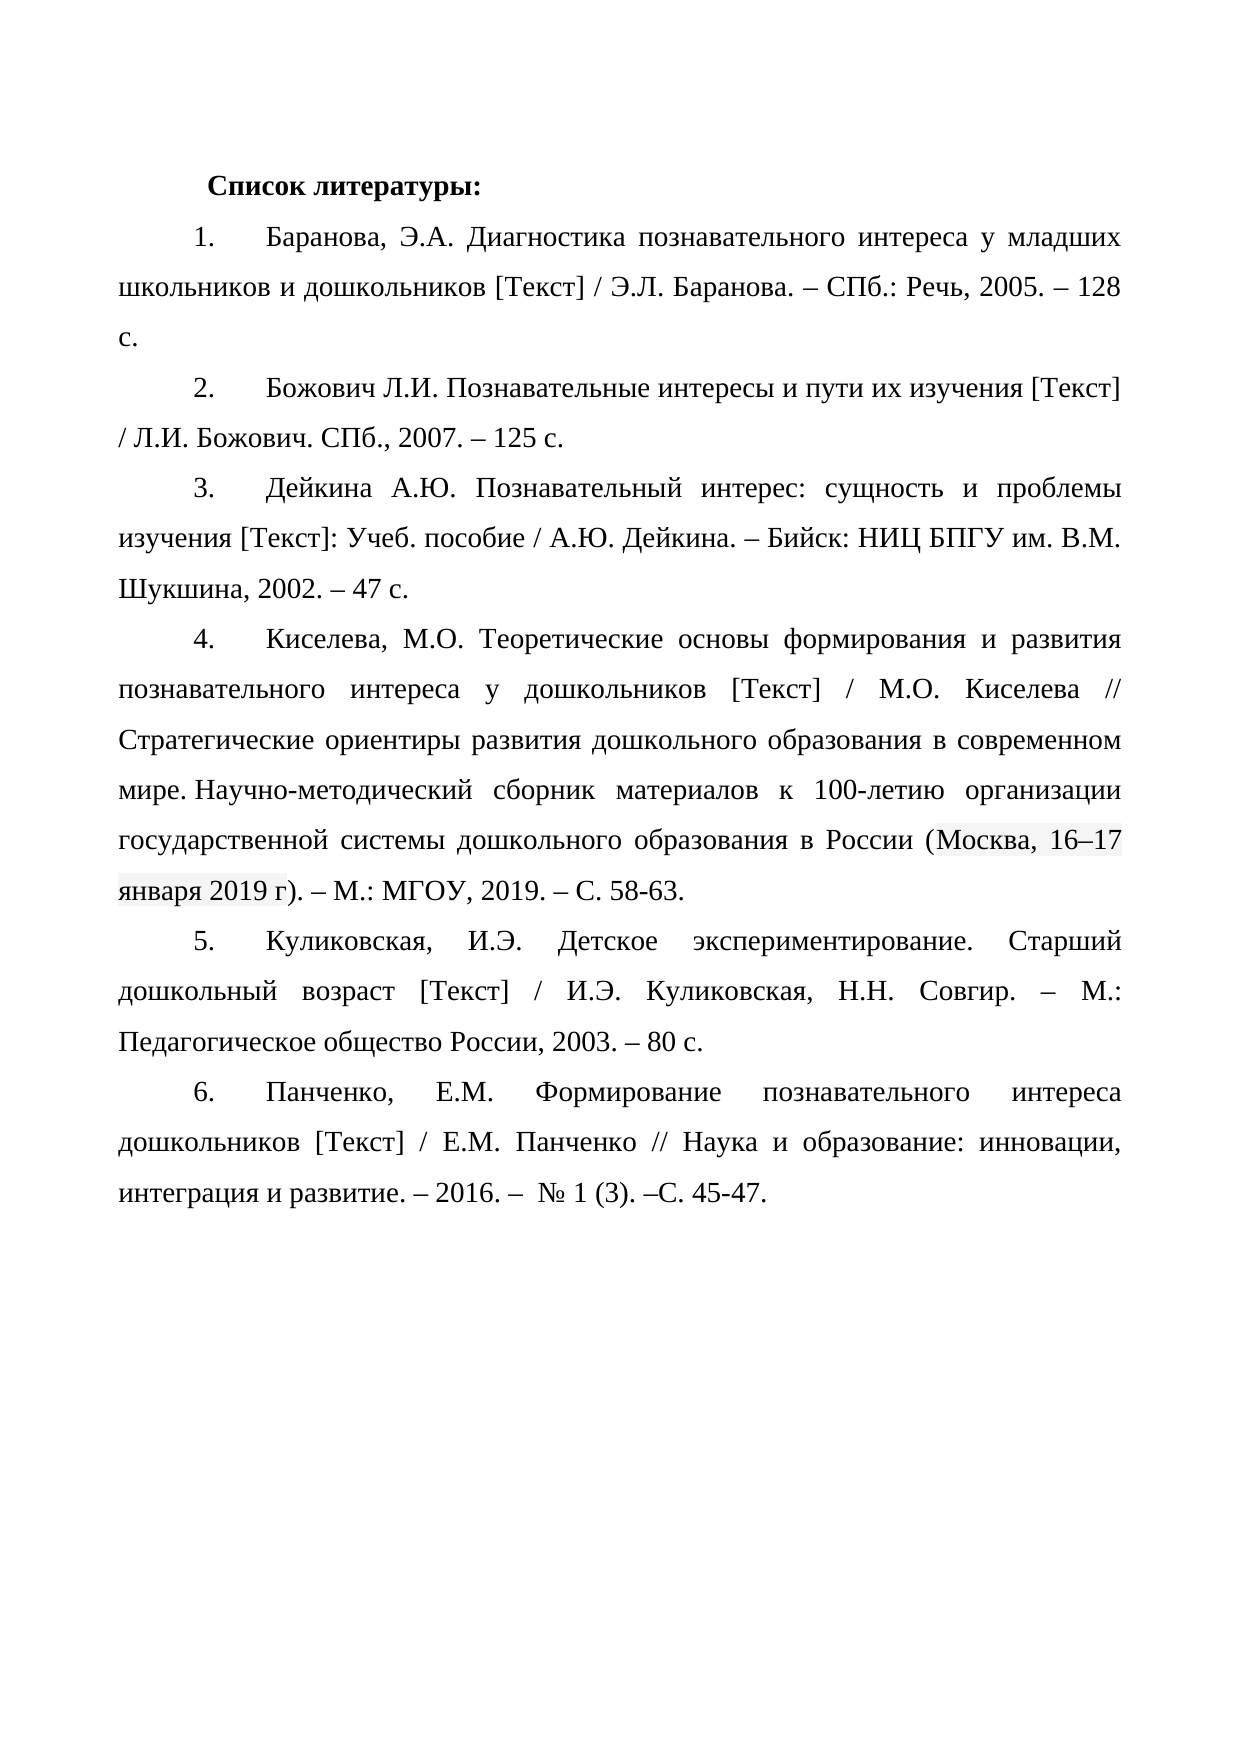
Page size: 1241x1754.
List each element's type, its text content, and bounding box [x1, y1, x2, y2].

list Божович Л.И. Познавательные интересы и пути их изучения [Текст] / Л.И. Божович. СПб., 2007. – 125 с. [118, 370, 1122, 453]
list Киселева, М.О. Теоретические основы формирования и развития познавательного интереса у дошкольников [Текст] / М.О. Киселева // Стратегические ориентиры развития дошкольного образования в современном мире. Научно-методический сборник материалов к 100-летию организации государственной системы дошкольного образования в России (Москва, 16–17 января 2019 г). – М.: МГОУ, 2019. – С. 58-63. [118, 621, 1122, 906]
list Куликовская, И.Э. Детское экспериментирование. Старший дошкольный возраст [Текст] / И.Э. Куликовская, Н.Н. Совгир. – М.: Педагогическое общество России, 2003. – 80 с. [118, 923, 1122, 1057]
list Дейкина А.Ю. Познавательный интерес: сущность и проблемы изучения [Текст]: Учеб. пособие / А.Ю. Дейкина. – Бийск: НИЦ БПГУ им. В.М. Шукшина, 2002. – 47 с. [118, 470, 1122, 604]
list Панченко, Е.М. Формирование познавательного интереса дошкольников [Текст] / Е.М. Панченко // Наука и образование: инновации, интеграция и развитие. – 2016. – № 1 (3). –С. 45-47. [118, 1074, 1122, 1208]
list Баранова, Э.А. Диагностика познавательного интереса у младших школьников и дошкольников [Текст] / Э.Л. Баранова. – СПб.: Речь, 2005. – 128 с. [118, 219, 1122, 353]
text Список литературы: [118, 168, 1122, 202]
